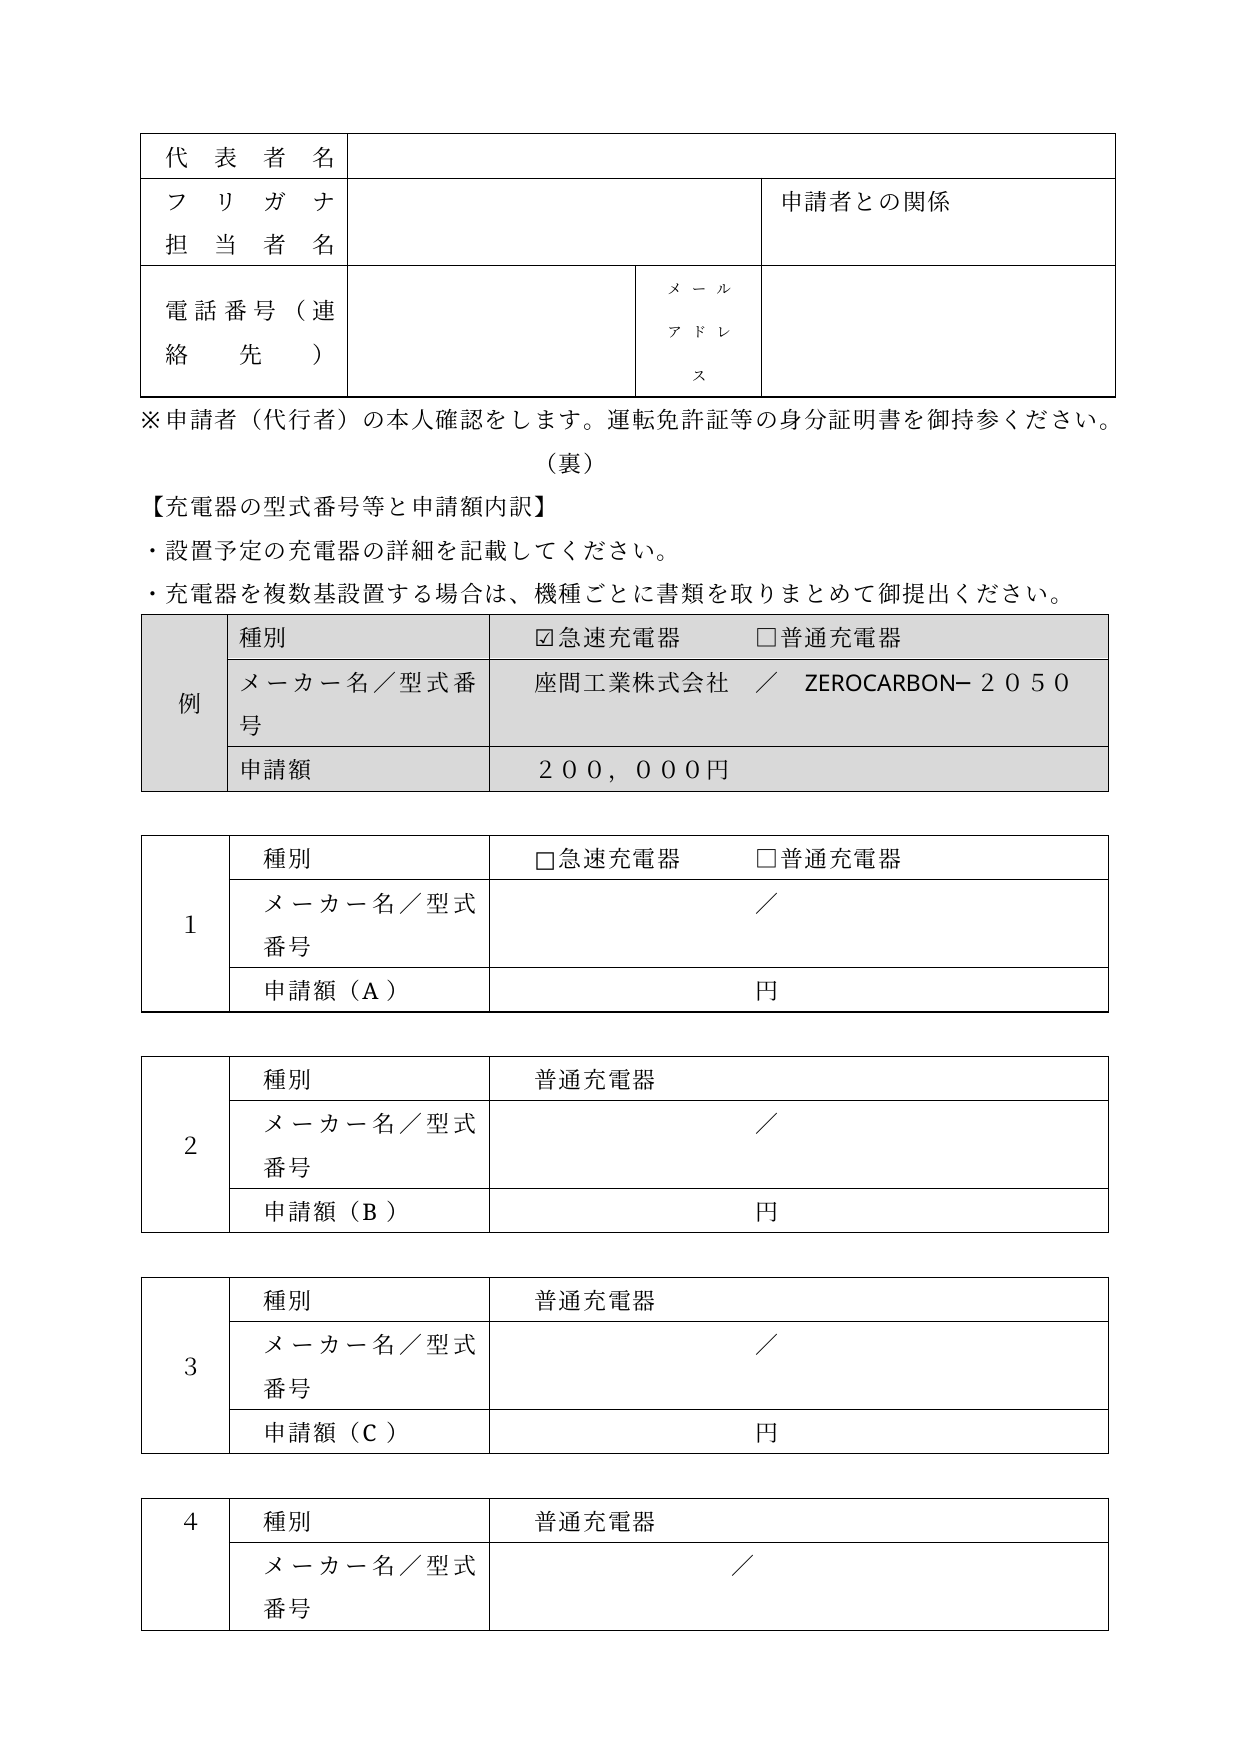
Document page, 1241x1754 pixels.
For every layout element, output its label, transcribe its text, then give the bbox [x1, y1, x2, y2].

table_cell メールアドレス [636, 266, 761, 396]
table_cell 申請額 [228, 747, 489, 791]
table_header 種別 [230, 1278, 489, 1321]
text 【充電器の型式番号等と申請額内訳】 [141, 484, 1099, 527]
table_cell 座間工業株式会社 ／ ZEROCARBON─２０５０ [490, 660, 1108, 746]
table_header 例 [142, 615, 227, 791]
table_header 普通充電器 [490, 1057, 1108, 1100]
text ※申請者（代行者）の本人確認をします。運転免許証等の身分証明書を御持参ください。 [141, 398, 1099, 441]
table_cell [348, 134, 1115, 178]
table_cell 申請額（B） [230, 1189, 489, 1232]
table_header １ [142, 836, 229, 1011]
table_cell メーカー名／型式番号 [230, 1101, 489, 1188]
table_header ☑急速充電器 □普通充電器 [490, 615, 1108, 658]
table_header 種別 [230, 836, 489, 879]
table_cell メーカー名／型式番号 [230, 880, 489, 967]
table_cell ／ [490, 1101, 1108, 1188]
table_cell 申請額（A） [230, 968, 489, 1011]
table_cell ２００，０００円 [490, 747, 1108, 791]
text （裏） [141, 441, 1099, 484]
table_header ４ [142, 1499, 229, 1629]
table_cell メーカー名／型式番号 [228, 660, 489, 746]
table_header 種別 [230, 1499, 489, 1542]
table_header □急速充電器 □普通充電器 [490, 836, 1108, 879]
table_header ２ [142, 1057, 229, 1232]
table_cell メーカー名／型式番号 [230, 1322, 489, 1409]
text ・充電器を複数基設置する場合は、機種ごとに書類を取りまとめて御提出ください。 [141, 571, 1099, 614]
table_cell [762, 266, 1115, 396]
table_header ３ [142, 1278, 229, 1453]
table_header 普通充電器 [490, 1499, 1108, 1542]
table_cell メーカー名／型式番号 [230, 1543, 489, 1629]
table_cell ／ [490, 880, 1108, 967]
table_cell 申請者との関係 [762, 179, 1115, 265]
table_header 普通充電器 [490, 1278, 1108, 1321]
table_cell 円 [490, 1410, 1108, 1453]
table_cell ／ [490, 1322, 1108, 1409]
table_cell フリガナ 代表者名 [141, 134, 347, 178]
table_cell 円 [490, 968, 1108, 1011]
table_header 種別 [228, 615, 489, 658]
text ・設置予定の充電器の詳細を記載してください。 [141, 527, 1099, 571]
table_cell 円 [490, 1189, 1108, 1232]
table_cell 申請額（C） [230, 1410, 489, 1453]
table_header 種別 [230, 1057, 489, 1100]
table_cell フリガナ 担当者名 [141, 179, 347, 265]
table_cell [348, 179, 761, 265]
table_cell 電話番号（連絡先） [141, 266, 347, 396]
table_cell ／ [490, 1543, 1108, 1629]
table_cell [348, 266, 635, 396]
